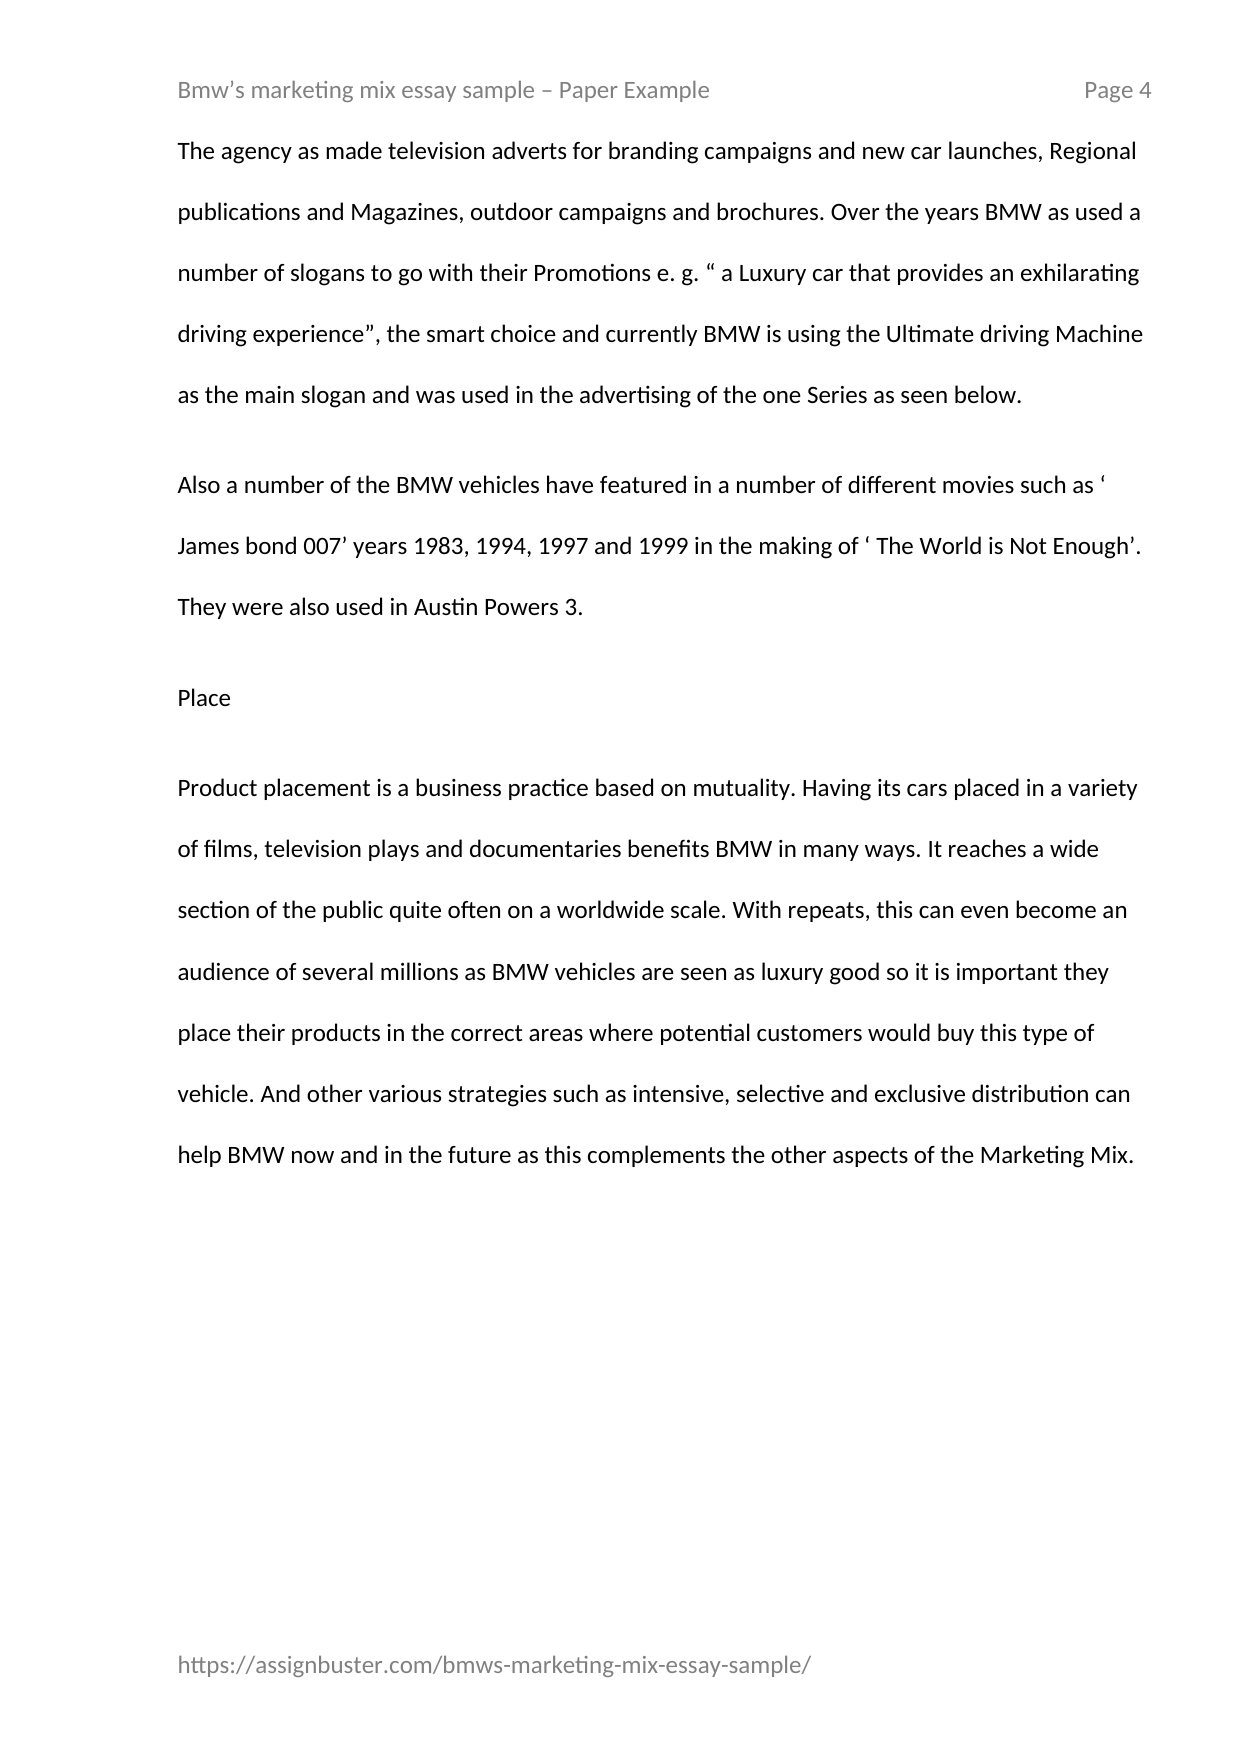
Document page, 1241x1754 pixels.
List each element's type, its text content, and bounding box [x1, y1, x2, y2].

text Also a number of the BMW vehicles have featured in a number of different movies such as ‘ James bond 007’ years 1983, 1994, 1997 and 1999 in the making of ‘ The World is Not Enough’. They were also used in Austin Powers 3. [177, 469, 1152, 622]
text Product placement is a business practice based on mutuality. Having its cars placed in a variety of films, television plays and documentaries benefits BMW in many ways. It reaches a wide section of the public quite often on a worldwide scale. With repeats, this can even become an audience of several millions as BMW vehicles are seen as luxury good so it is important they place their products in the correct areas where potential customers would buy this type of vehicle. And other various strategies such as intensive, selective and exclusive distribution can help BMW now and in the future as this complements the other aspects of the Marketing Mix. [177, 773, 1152, 1169]
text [177, 135, 1152, 409]
text Place [177, 682, 1152, 713]
